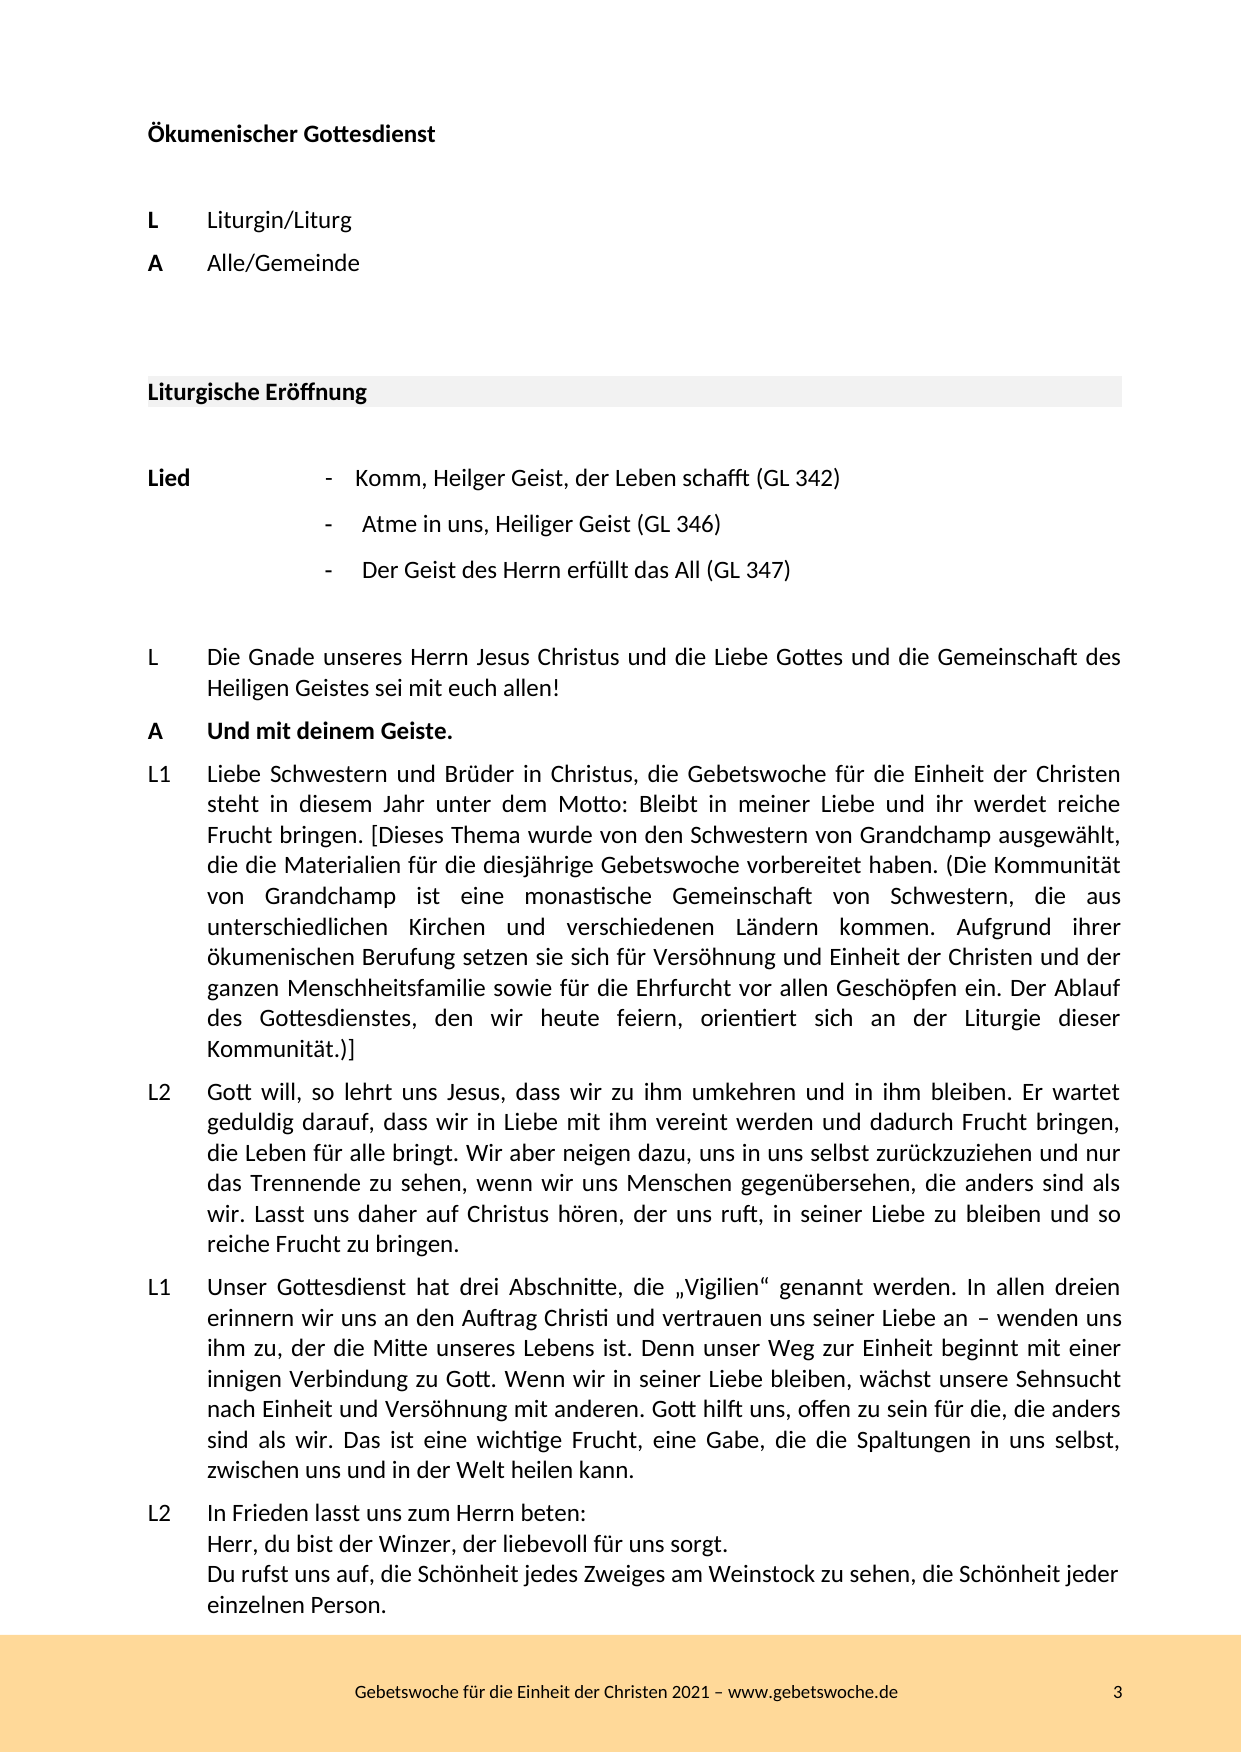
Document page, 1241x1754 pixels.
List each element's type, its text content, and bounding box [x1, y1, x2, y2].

text L1 Liebe Schwestern und Brüder in Christus, die Gebetswoche für die Einheit der Christen steht in diesem Jahr unter dem Motto: Bleibt in meiner Liebe und ihr werdet reiche Frucht bringen. [Dieses Thema wurde von den Schwestern von Grandchamp ausgewählt, die die Materialien für die diesjährige Gebetswoche vorbereitet haben. (Die Kommunität von Grandchamp ist eine monastische Gemeinschaft von Schwestern, die aus unterschiedlichen Kirchen und verschiedenen Ländern kommen. Aufgrund ihrer ökumenischen Berufung setzen sie sich für Versöhnung und Einheit der Christen und der ganzen Menschheitsfamilie sowie für die Ehrfurcht vor allen Geschöpfen ein. Der Ablauf des Gottesdienstes, den wir heute feiern, orientiert sich an der Liturgie dieser Kommunität.)] [148, 758, 1122, 1063]
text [148, 1497, 1122, 1619]
text L Liturgin/Liturg [148, 204, 1122, 235]
text L Die Gnade unseres Herrn Jesus Christus und die Liebe Gottes und die Gemeinschaft des Heiligen Geistes sei mit euch allen! [148, 641, 1122, 702]
list Der Geist des Herrn erfüllt das All (GL 347) [324, 552, 1122, 586]
text A Und mit deinem Geiste. [148, 715, 1122, 746]
text A Alle/Gemeinde [148, 247, 1122, 278]
text L2 Gott will, so lehrt uns Jesus, dass wir zu ihm umkehren und in ihm bleiben. Er wartet geduldig darauf, dass wir in Liebe mit ihm vereint werden und dadurch Frucht bringen, die Leben für alle bringt. Wir aber neigen dazu, uns in uns selbst zurückzuziehen und nur das Trennende zu sehen, wenn wir uns Menschen gegenübersehen, die anders sind als wir. Lasst uns daher auf Christus hören, der uns ruft, in seiner Liebe zu bleiben und so reiche Frucht zu bringen. [148, 1076, 1122, 1259]
list Atme in uns, Heiliger Geist (GL 346) [324, 505, 1122, 539]
text Liturgische Eröffnung [148, 376, 1122, 407]
text Ökumenischer Gottesdienst [148, 118, 1122, 149]
text Lied - Komm, Heilger Geist, der Leben schafft (GL 342) [148, 462, 1122, 493]
text L1 Unser Gottesdienst hat drei Abschnitte, die „Vigilien“ genannt werden. In allen dreien erinnern wir uns an den Auftrag Christi und vertrauen uns seiner Liebe an – wenden uns ihm zu, der die Mitte unseres Lebens ist. Denn unser Weg zur Einheit beginnt mit einer innigen Verbindung zu Gott. Wenn wir in seiner Liebe bleiben, wächst unsere Sehnsucht nach Einheit und Versöhnung mit anderen. Gott hilft uns, offen zu sein für die, die anders sind als wir. Das ist eine wichtige Frucht, eine Gabe, die die Spaltungen in uns selbst, zwischen uns und in der Welt heilen kann. [148, 1271, 1122, 1485]
